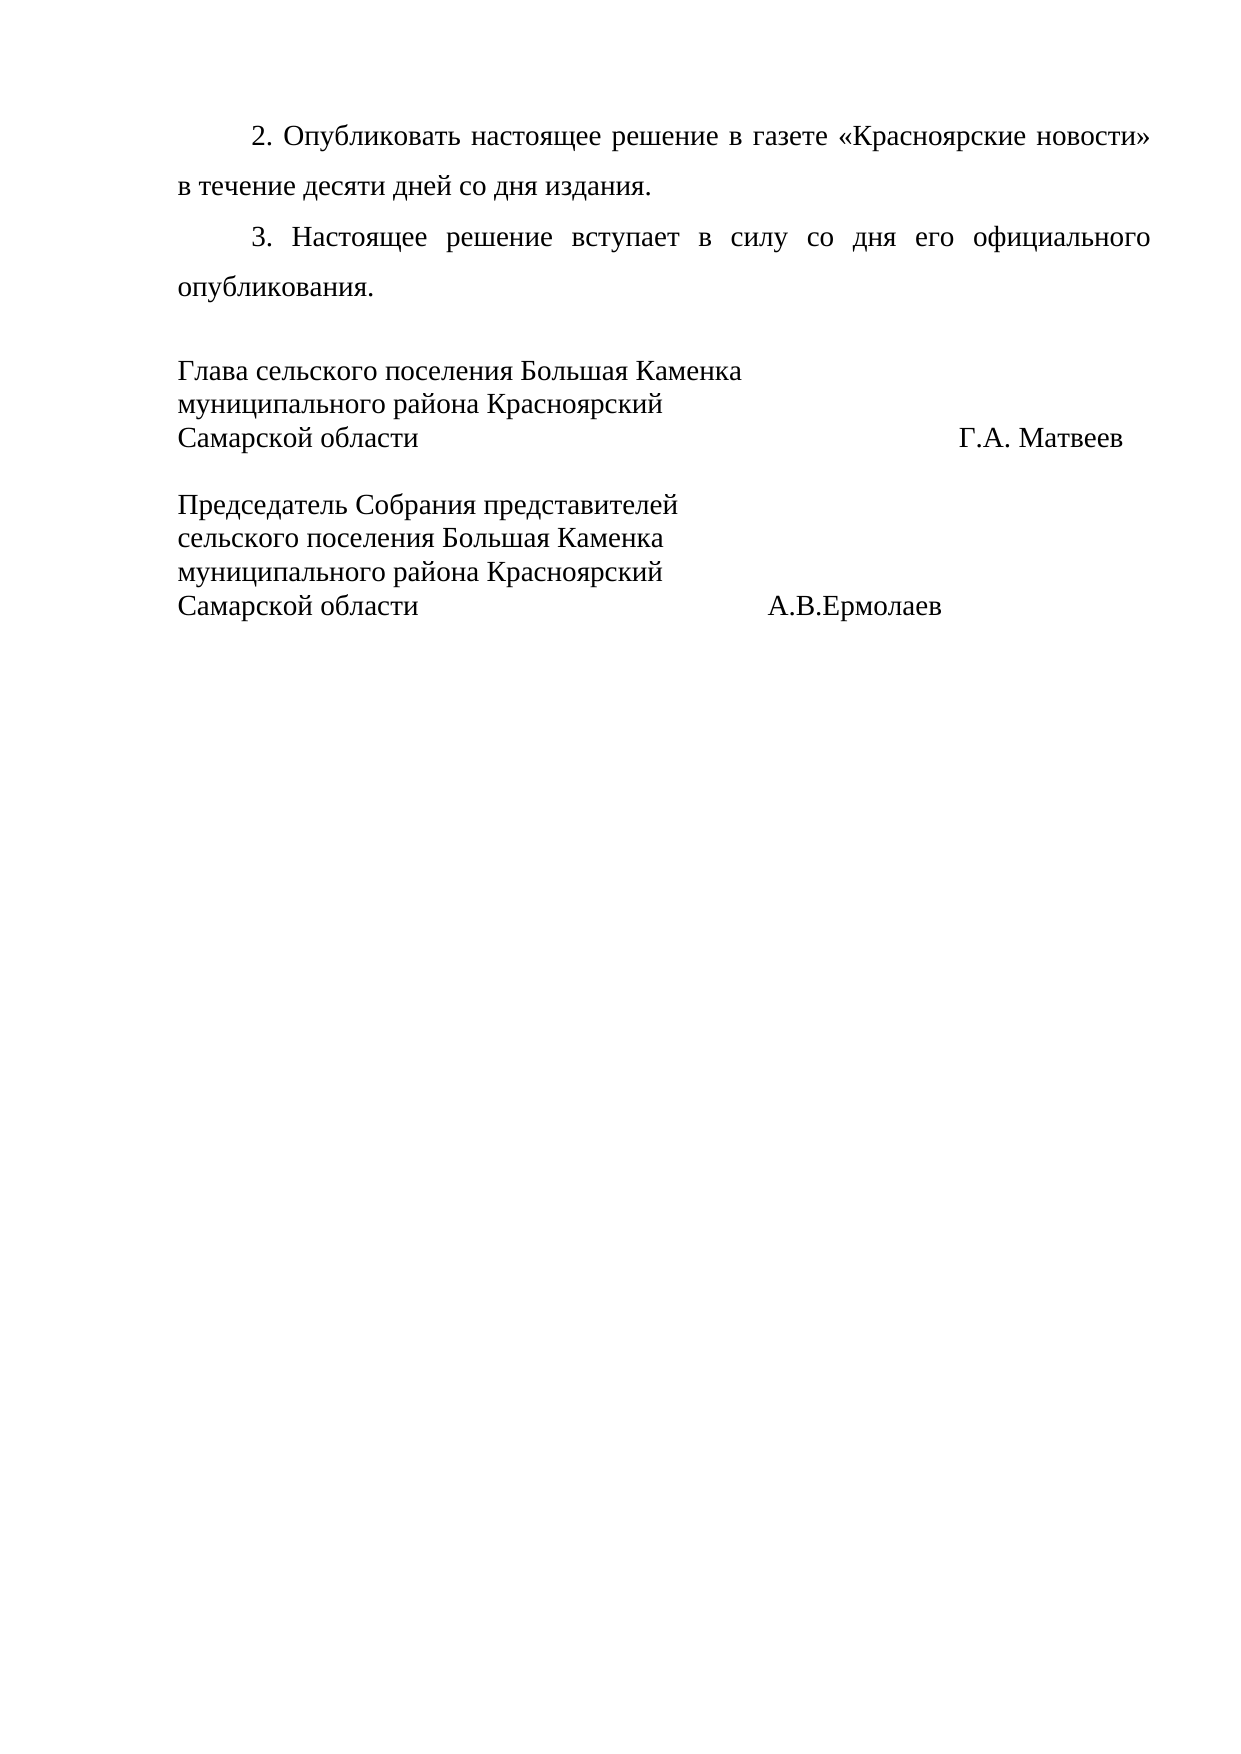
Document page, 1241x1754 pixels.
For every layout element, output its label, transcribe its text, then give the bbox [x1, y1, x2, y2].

text 2. Опубликовать настоящее решение в газете «Красноярские новости» в течение десяти дней со дня издания. [177, 118, 1152, 202]
text сельского поселения Большая Каменка [177, 521, 1152, 554]
text Самарской области А.В.Ермолаев [177, 588, 1152, 621]
text 3. Настоящее решение вступает в силу со дня его официального опубликования. [177, 219, 1152, 303]
text Самарской области Г.А. Матвеев [177, 420, 1152, 453]
text Председатель Собрания представителей [177, 487, 1152, 521]
text Глава сельского поселения Большая Каменка [177, 353, 1152, 386]
text муниципального района Красноярский [177, 386, 1152, 420]
text муниципального района Красноярский [177, 554, 1152, 588]
